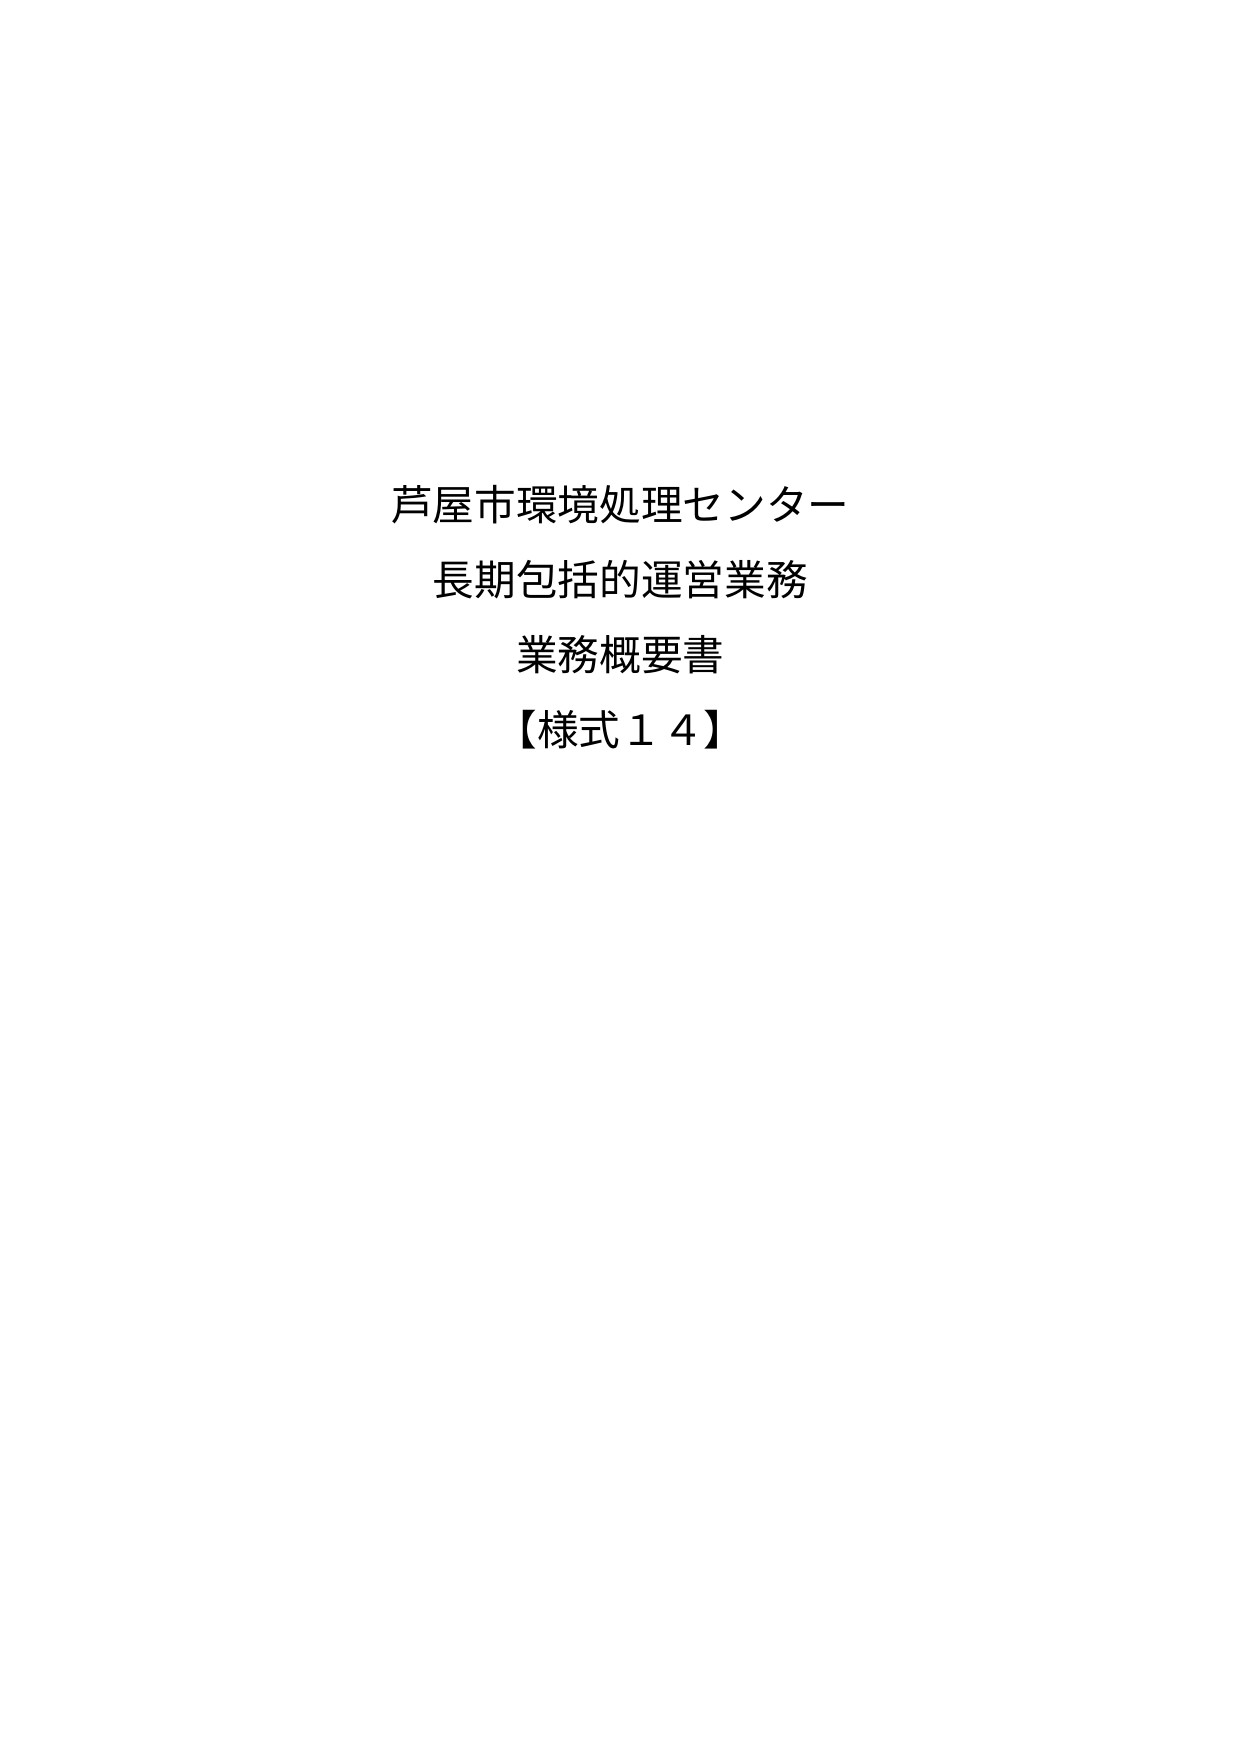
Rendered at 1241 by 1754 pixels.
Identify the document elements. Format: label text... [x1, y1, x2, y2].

text 【様式１４】 [148, 689, 1092, 764]
text 芦屋市環境処理センター [148, 464, 1092, 539]
text 長期包括的運営業務 [148, 539, 1092, 614]
text 業務概要書 [148, 614, 1092, 689]
